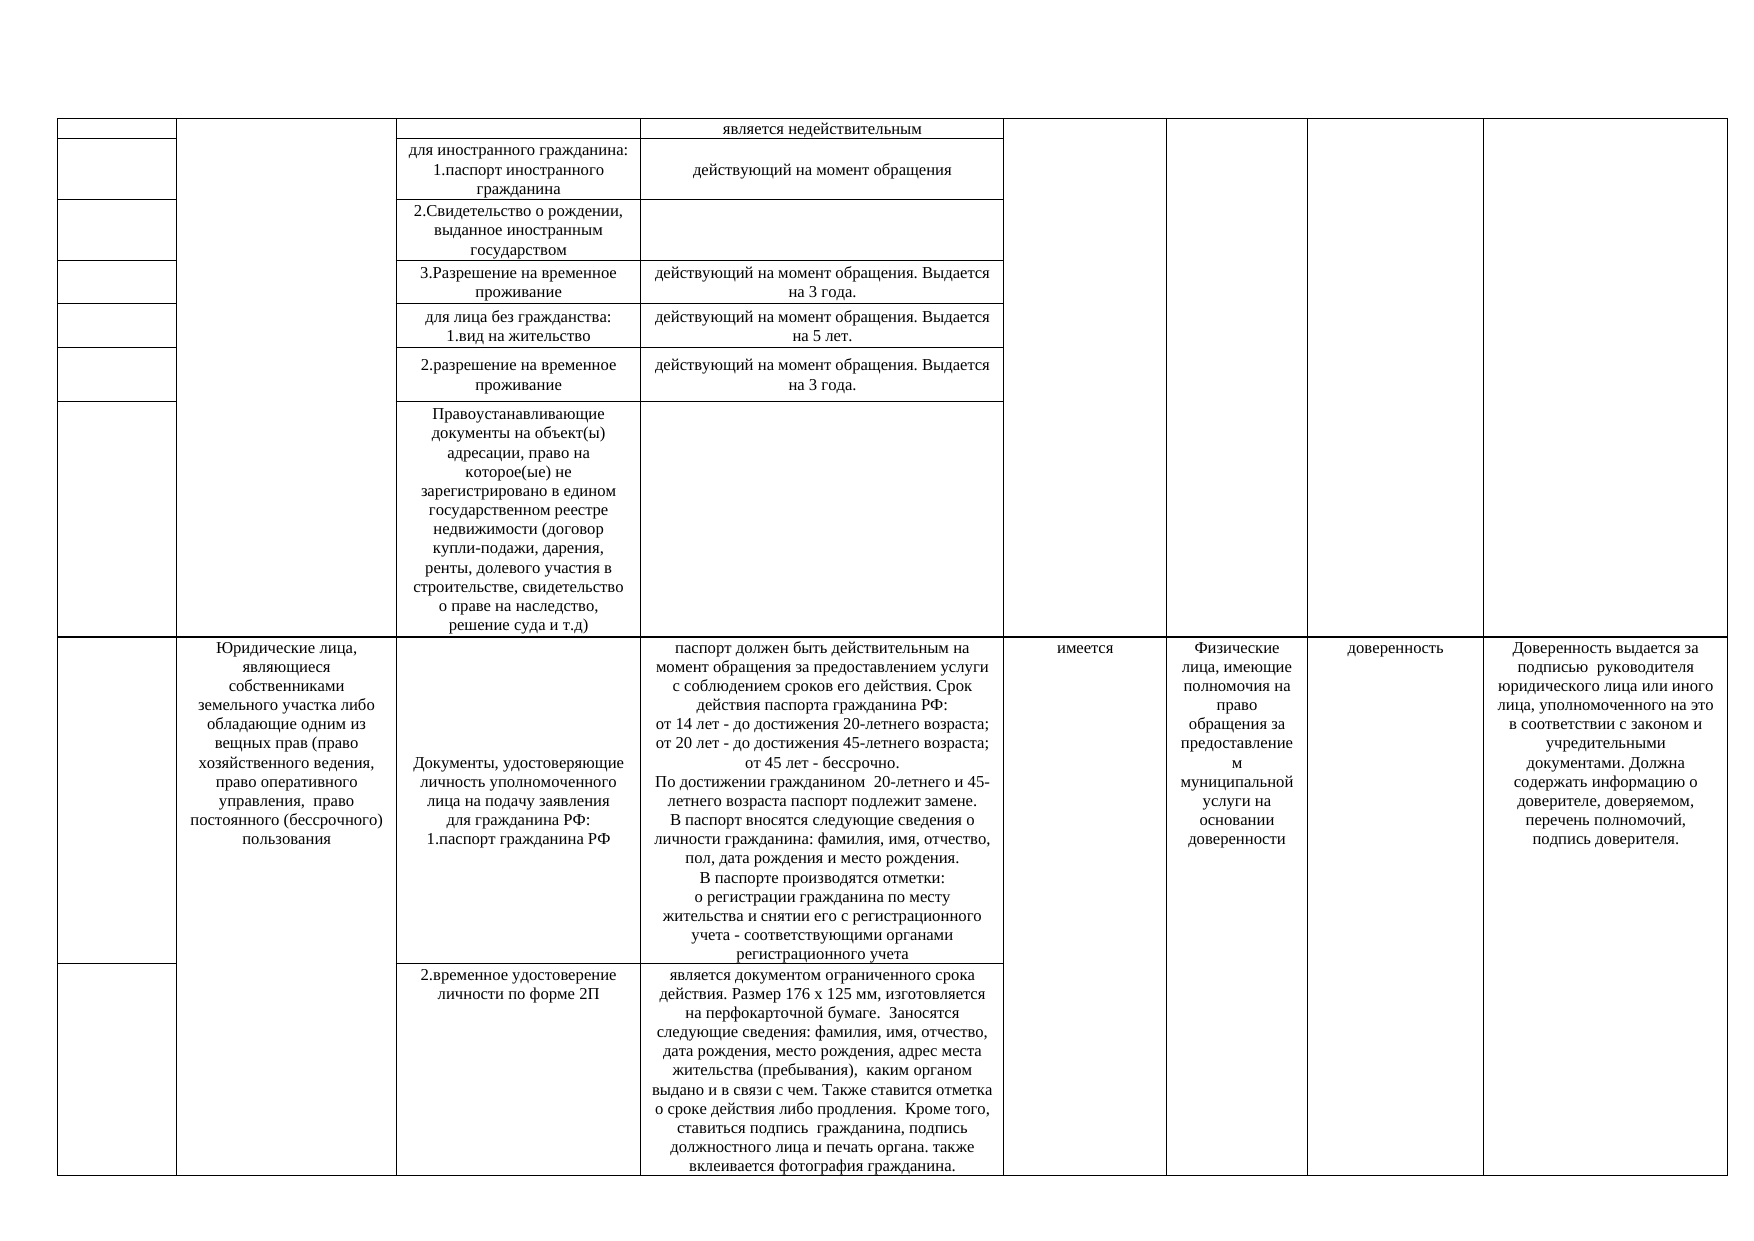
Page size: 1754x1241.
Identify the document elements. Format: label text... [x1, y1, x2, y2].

table_cell [58, 304, 176, 347]
table_cell Доверенность выдается за подписью руководителя юридического лица или иного лица, уполномоченного на это в соответствии с законом и учредительными документами. Должна содержать информацию о доверителе, доверяемом, перечень полномочий, подпись доверителя. [1484, 638, 1727, 1175]
table_cell действующий на момент обращения. Выдается на 5 лет. [641, 304, 1003, 347]
table_cell 2.временное удостоверение личности по форме 2П [397, 964, 640, 1175]
table_cell [58, 119, 176, 138]
table_cell [58, 139, 176, 198]
table_cell имеется [1004, 638, 1166, 1175]
table_cell Физические лица, имеющие полномочия на право обращения за предоставлением муниципальной услуги на основании доверенности [1167, 638, 1307, 1175]
table_cell действующий на момент обращения [641, 139, 1003, 198]
table_cell [58, 200, 176, 260]
table_cell Юридические лица, являющиеся собственниками земельного участка либо обладающие одним из вещных прав (право хозяйственного ведения, право оперативного управления, право постоянного (бессрочного) пользования [177, 638, 396, 1175]
table_cell для лица без гражданства: 1.вид на жительство [397, 304, 640, 347]
table_cell [641, 402, 1003, 636]
table_cell паспорт должен быть действительным на момент обращения за предоставлением услуги с соблюдением сроков его действия. Срок действия паспорта гражданина РФ: от 14 лет - до достижения 20-летнего возраста; от 20 лет - до достижения 45-летнего возраста; от 45 лет - бессрочно. По достижении гражданином 20-летнего и 45-летнего возраста паспорт подлежит замене. В паспорт вносятся следующие сведения о личности гражданина: фамилия, имя, отчество, пол, дата рождения и место рождения. В паспорте производятся отметки: о регистрации гражданина по месту жительства и снятии его с регистрационного учета - соответствующими органами регистрационного учета [641, 638, 1003, 963]
table_cell Правоустанавливающие документы на объект(ы) адресации, право на которое(ые) не зарегистрировано в едином государственном реестре недвижимости (договор купли-подажи, дарения, ренты, долевого участия в строительстве, свидетельство о праве на наследство, решение суда и т.д) [397, 402, 640, 636]
table_cell 3.Разрешение на временное проживание [397, 261, 640, 303]
table_cell [58, 261, 176, 303]
table_cell 2.Свидетельство о рождении, выданное иностранным государством [397, 200, 640, 260]
table_cell [58, 638, 176, 963]
table_cell [58, 964, 176, 1175]
table_cell действующий на момент обращения. Выдается на 3 года. [641, 348, 1003, 401]
table_cell действующий на момент обращения. Выдается на 3 года. [641, 261, 1003, 303]
table_cell доверенность [1308, 638, 1483, 1175]
table_cell является документом ограниченного срока действия. Размер 176 x 125 мм, изготовляется на перфокарточной бумаге. Заносятся следующие сведения: фамилия, имя, отчество, дата рождения, место рождения, адрес места жительства (пребывания), каким органом выдано и в связи с чем. Также ставится отметка о сроке действия либо продления. Кроме того, ставиться подпись гражданина, подпись должностного лица и печать органа. также вклеивается фотография гражданина. [641, 964, 1003, 1175]
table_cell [641, 119, 1003, 138]
table_cell [58, 402, 176, 636]
table_cell Документы, удостоверяющие личность уполномоченного лица на подачу заявления для гражданина РФ: 1.паспорт гражданина РФ [397, 638, 640, 963]
table_cell [641, 200, 1003, 260]
table_cell 2.разрешение на временное проживание [397, 348, 640, 401]
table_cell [397, 119, 640, 138]
table_cell [58, 348, 176, 401]
table_cell для иностранного гражданина: 1.паспорт иностранного гражданина [397, 139, 640, 198]
